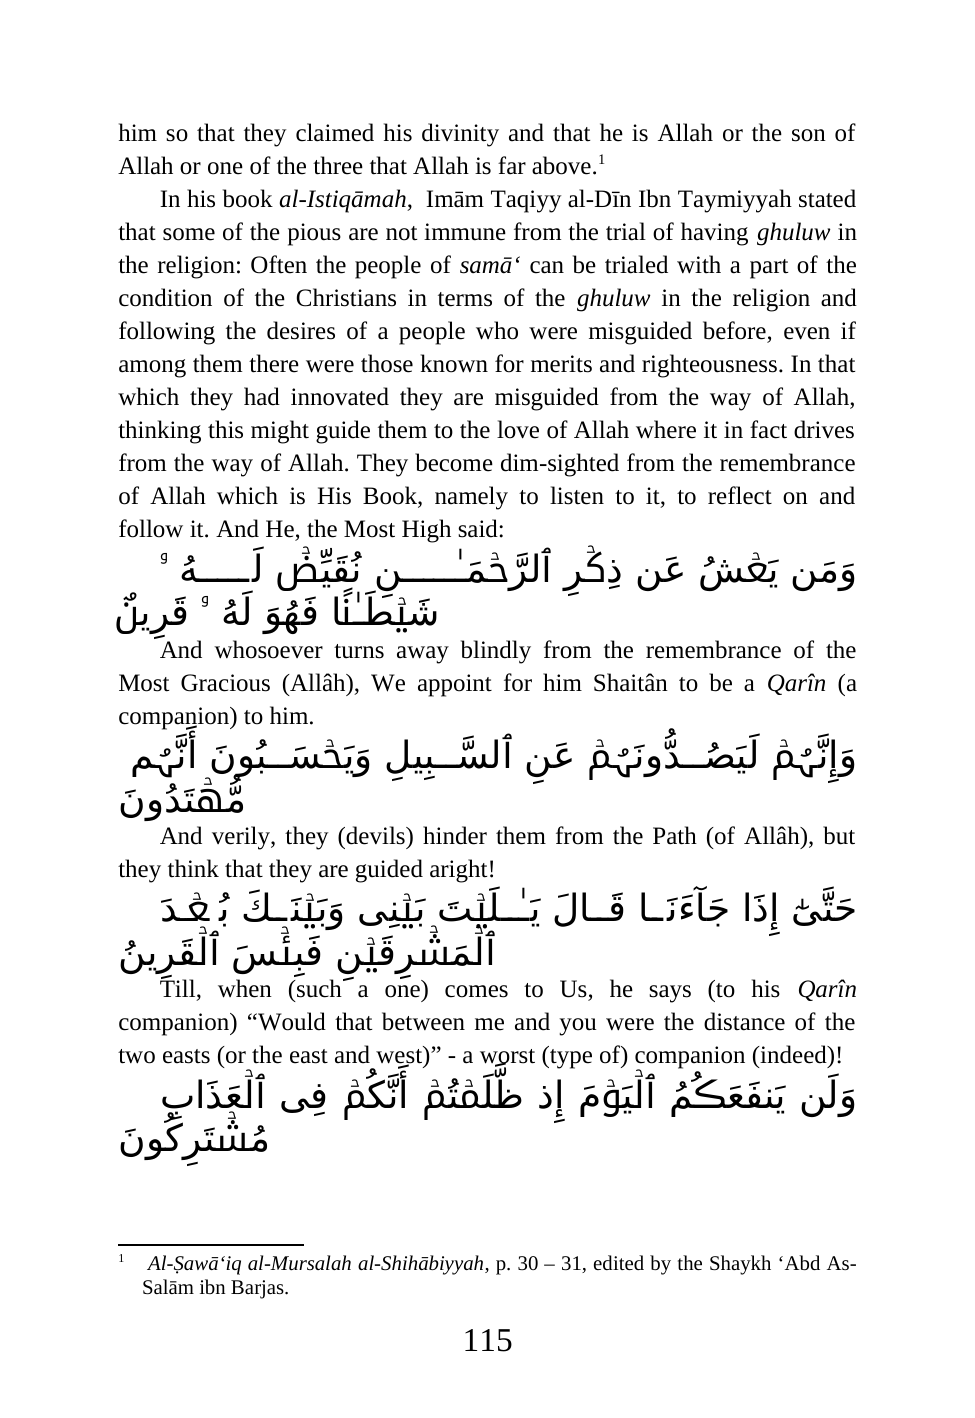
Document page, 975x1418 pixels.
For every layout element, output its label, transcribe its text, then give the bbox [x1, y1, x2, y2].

text In his book al-Istiqāmah, Imām Taqiyy al-Dīn Ibn Taymiyyah stated that some of the pious are not immune from the trial of having ghuluw in the religion: Often the people of samā‘ can be trialed with a part of the condition of the Christians in terms of the ghuluw in the religion and following the desires of a people who were misguided before, even if among them there were those known for merits and righteousness. In that which they had innovated they are misguided from the way of Allah, thinking this might guide them to the love of Allah where it in fact drives from the way of Allah. They become dim-sighted from the remembrance of Allah which is His Book, namely to listen to it, to reflect on and follow it. And He, the Most High said: [118, 184, 857, 543]
text حَتَّىٰٓ إِذَا جَآءَنَا قَالَ يَـٰلَيۡتَ بَيۡنِى وَبَيۡنَكَ بُعۡدَ ٱلۡمَشۡرِقَيۡنِ فَبِئۡسَ ٱلۡقَرِينُ [118, 887, 857, 974]
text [118, 118, 857, 180]
text وَمَن يَعۡشُ عَن ذِكۡرِ ٱلرَّحۡمَـٰنِ نُقَيِّضۡ لَهُ ۥ شَيۡطَـٰنً۬ا فَهُوَ لَهُ ۥ قَرِينٌ۬ [118, 547, 857, 635]
text وَإِنَّہُمۡ لَيَصُدُّونَہُمۡ عَنِ ٱلسَّبِيلِ وَيَحۡسَبُونَ أَنَّہُم مُّهۡتَدُونَ [118, 734, 857, 821]
text Till, when (such a one) comes to Us, he says (to his Qarîn companion) “Would that between me and you were the distance of the two easts (or the east and west)” - a worst (type of) companion (indeed)! [118, 974, 857, 1069]
text And whosoever turns away blindly from the remembrance of the Most Gracious (Allâh), We appoint for him Shaitân to be a Qarîn (a companion) to him. [118, 635, 857, 729]
text وَلَن يَنفَعَڪُمُ ٱلۡيَوۡمَ إِذ ظَّلَمۡتُمۡ أَنَّكُمۡ فِى ٱلۡعَذَابِ مُشۡتَرِكُونَ [118, 1073, 857, 1161]
text And verily, they (devils) hinder them from the Path (of Allâh), but they think that they are guided aright! [118, 821, 857, 883]
